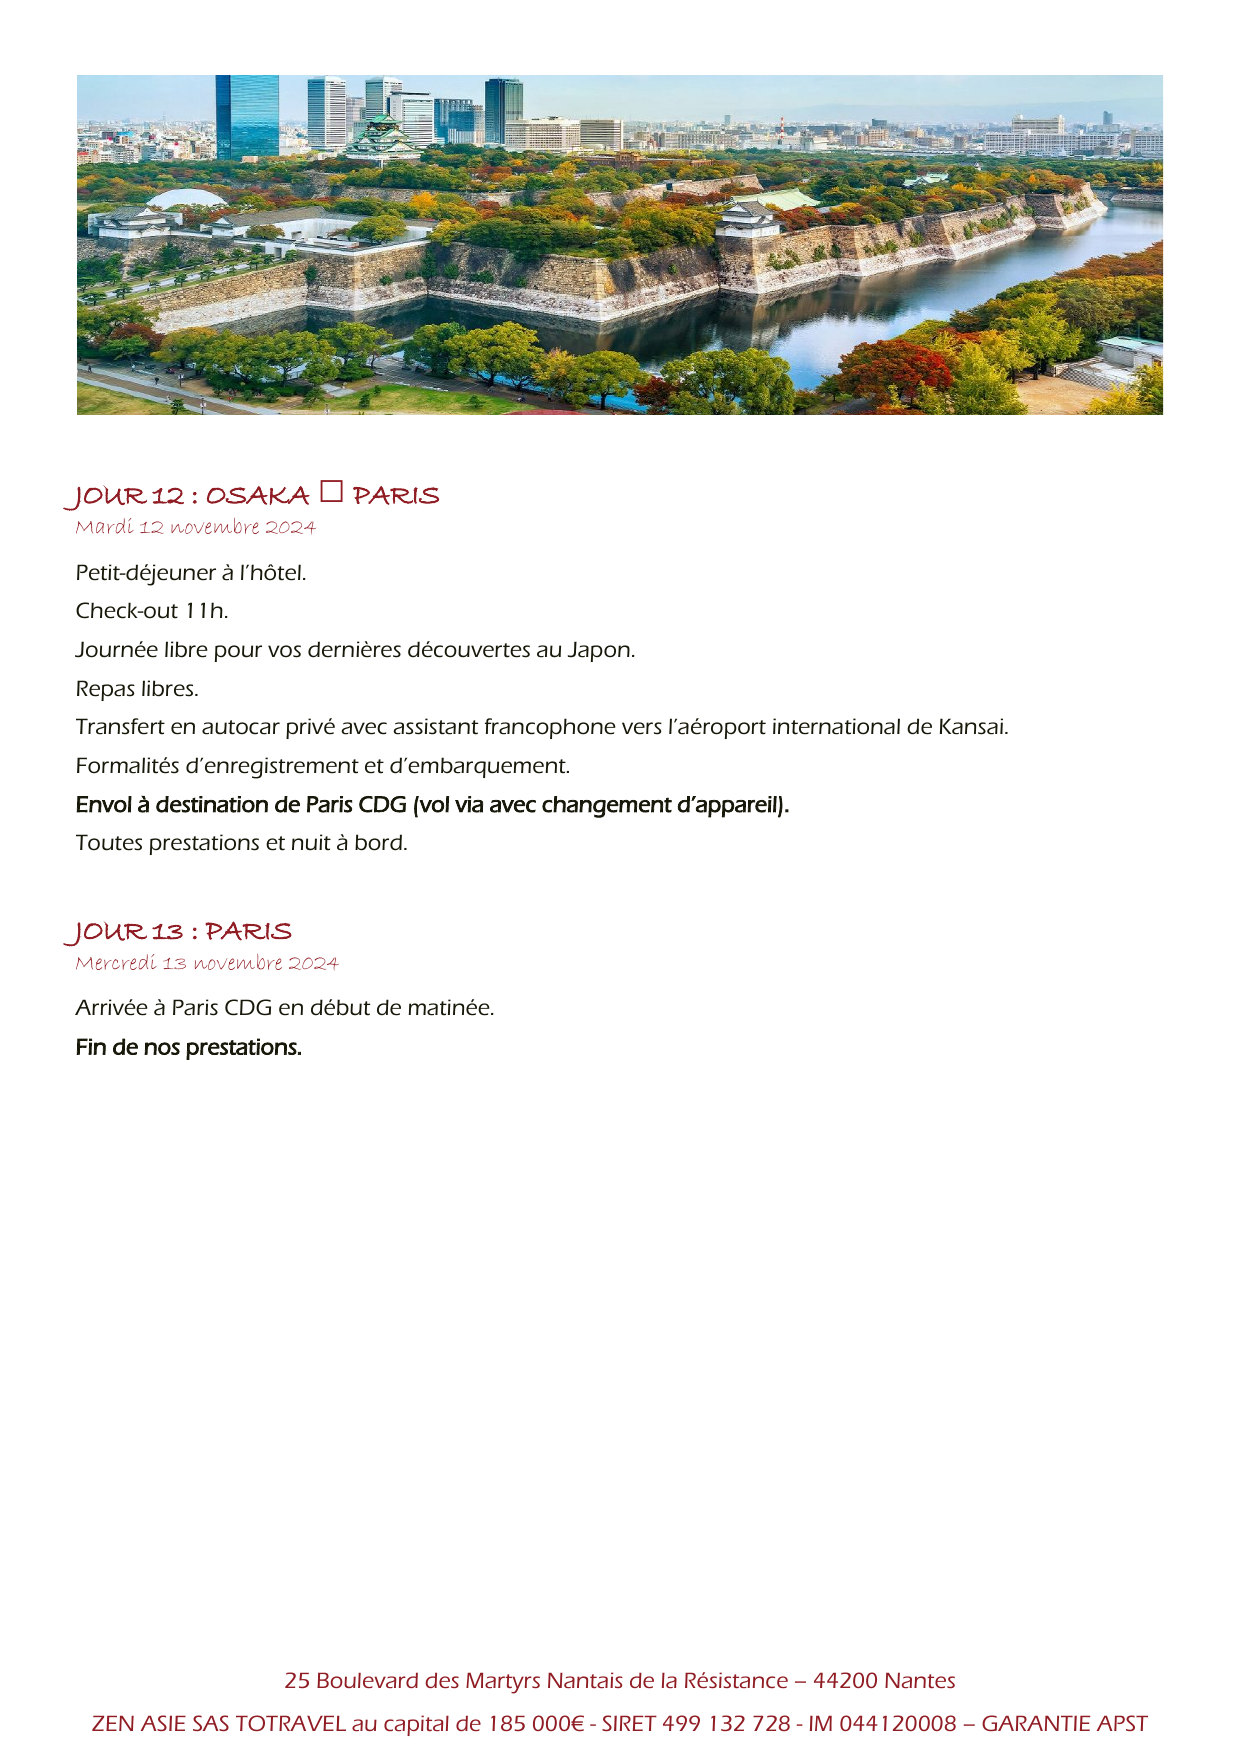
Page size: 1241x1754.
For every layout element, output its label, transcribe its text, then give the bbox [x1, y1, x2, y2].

text Jour 13 : paris [75, 914, 1165, 950]
text Mercredi 13 novembre 2024 [75, 950, 1165, 978]
picture [77, 75, 1164, 415]
table_cell Repas libres. [75, 676, 1164, 714]
table_cell Toutes prestations et nuit à bord. [75, 830, 1164, 869]
text Jour 12 : OSAKA  PARIS [75, 478, 1165, 514]
table_cell Envol à destination de Paris CDG (vol via avec changement d’appareil). [75, 791, 1164, 830]
table_header Petit-déjeuner à l’hôtel. [75, 560, 1164, 598]
table_cell Journée libre pour vos dernières découvertes au Japon. [75, 637, 1164, 676]
table_header Arrivée à Paris CDG en début de matinée. [75, 995, 1164, 1034]
table_cell Formalités d’enregistrement et d’embarquement. [75, 753, 1164, 791]
table_cell Check-out 11h. [75, 598, 1164, 637]
table_cell Fin de nos prestations. [75, 1034, 1164, 1072]
text Mardi 12 novembre 2024 [75, 514, 1165, 543]
table_cell Transfert en autocar privé avec assistant francophone vers l’aéroport international de Kansai. [75, 714, 1164, 753]
